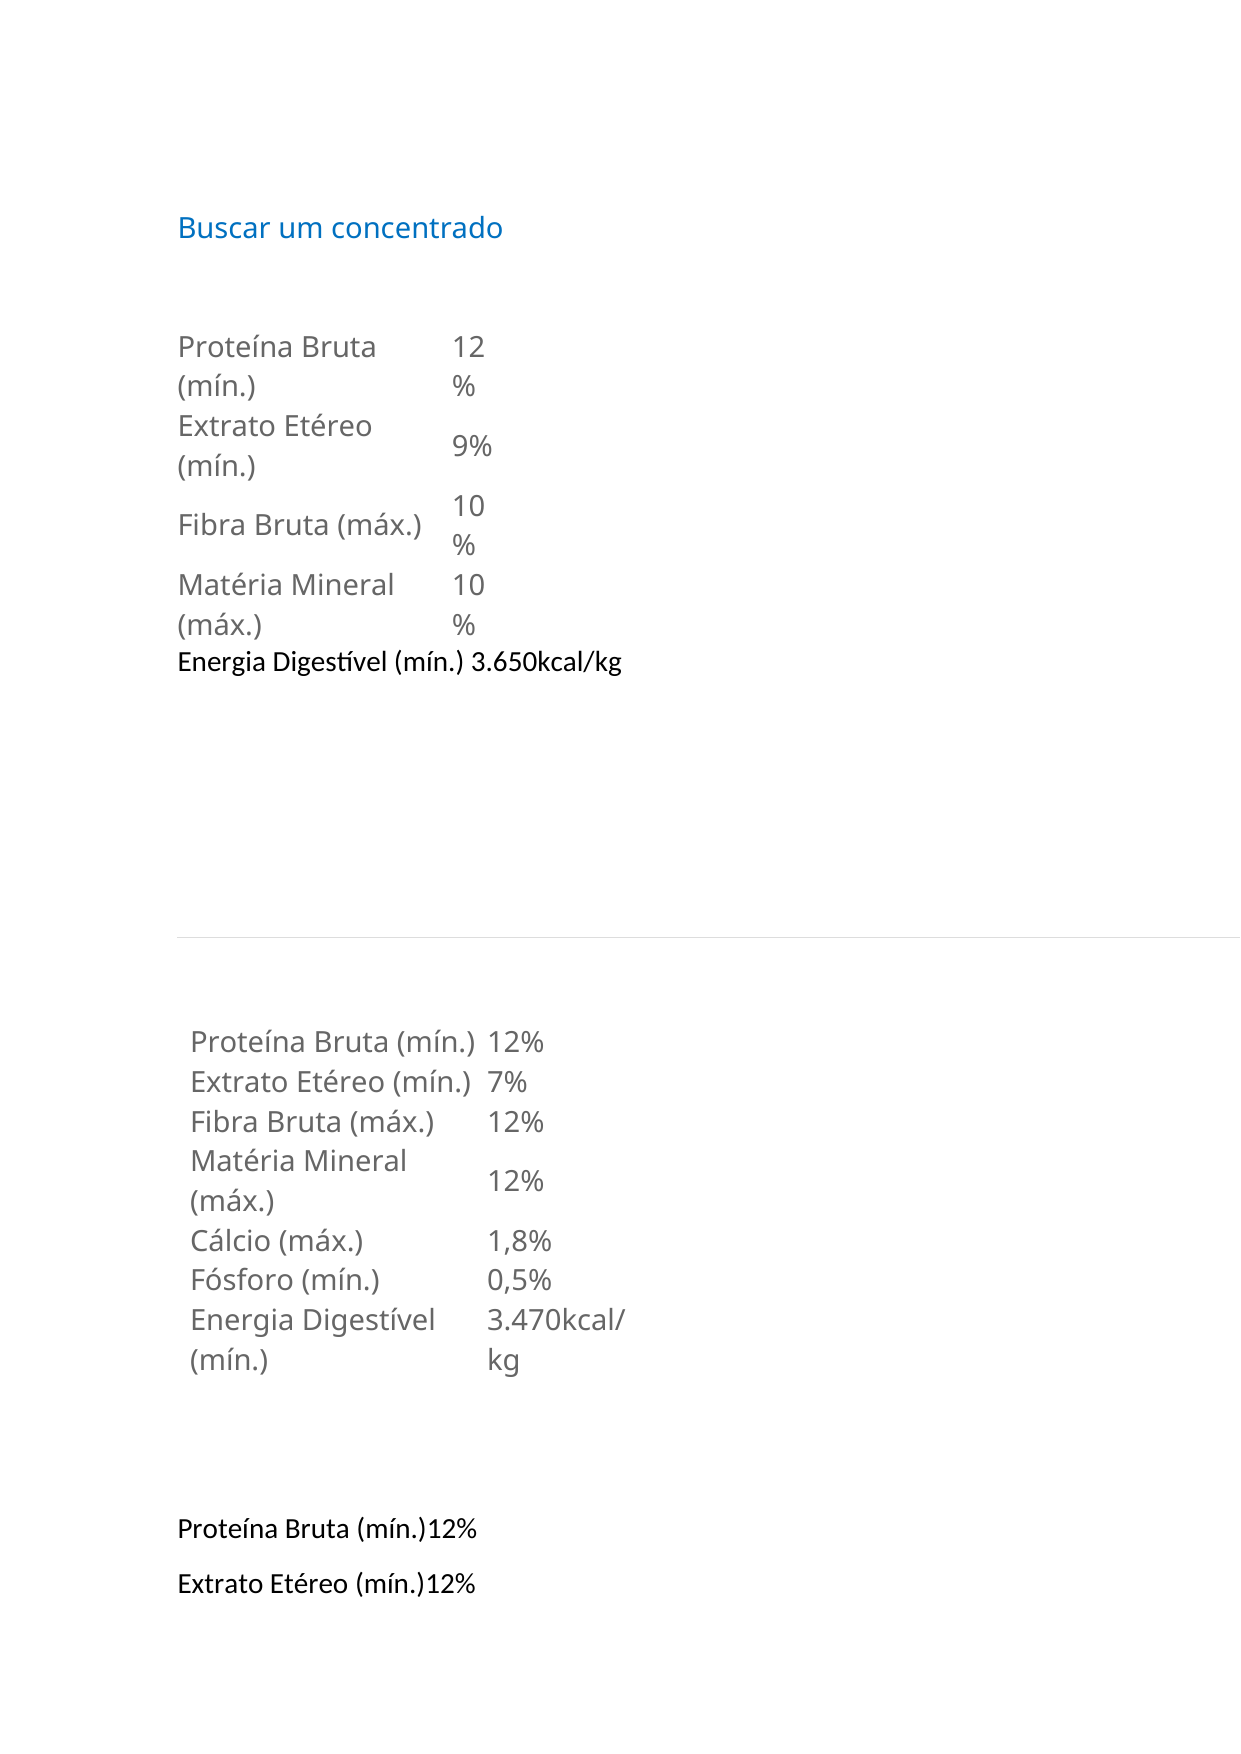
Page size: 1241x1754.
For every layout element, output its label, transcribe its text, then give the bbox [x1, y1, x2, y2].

table_header [177, 938, 1240, 1391]
text Proteína Bruta (mín.)12% [177, 1510, 1063, 1546]
table_cell Extrato Etéreo (mín.) [177, 405, 452, 485]
text Buscar um concentrado [177, 207, 1063, 247]
table_cell 10% [452, 485, 505, 564]
table_cell 9% [452, 405, 505, 485]
table_cell 10% [452, 564, 505, 643]
text Extrato Etéreo (mín.)12% [177, 1565, 1063, 1601]
table_header 12% [452, 326, 505, 405]
table_cell Matéria Mineral (máx.) [177, 564, 452, 643]
table_header Proteína Bruta (mín.) [177, 326, 452, 405]
text Energia Digestível (mín.) 3.650kcal/kg [177, 643, 1063, 679]
table_cell Fibra Bruta (máx.) [177, 485, 452, 564]
